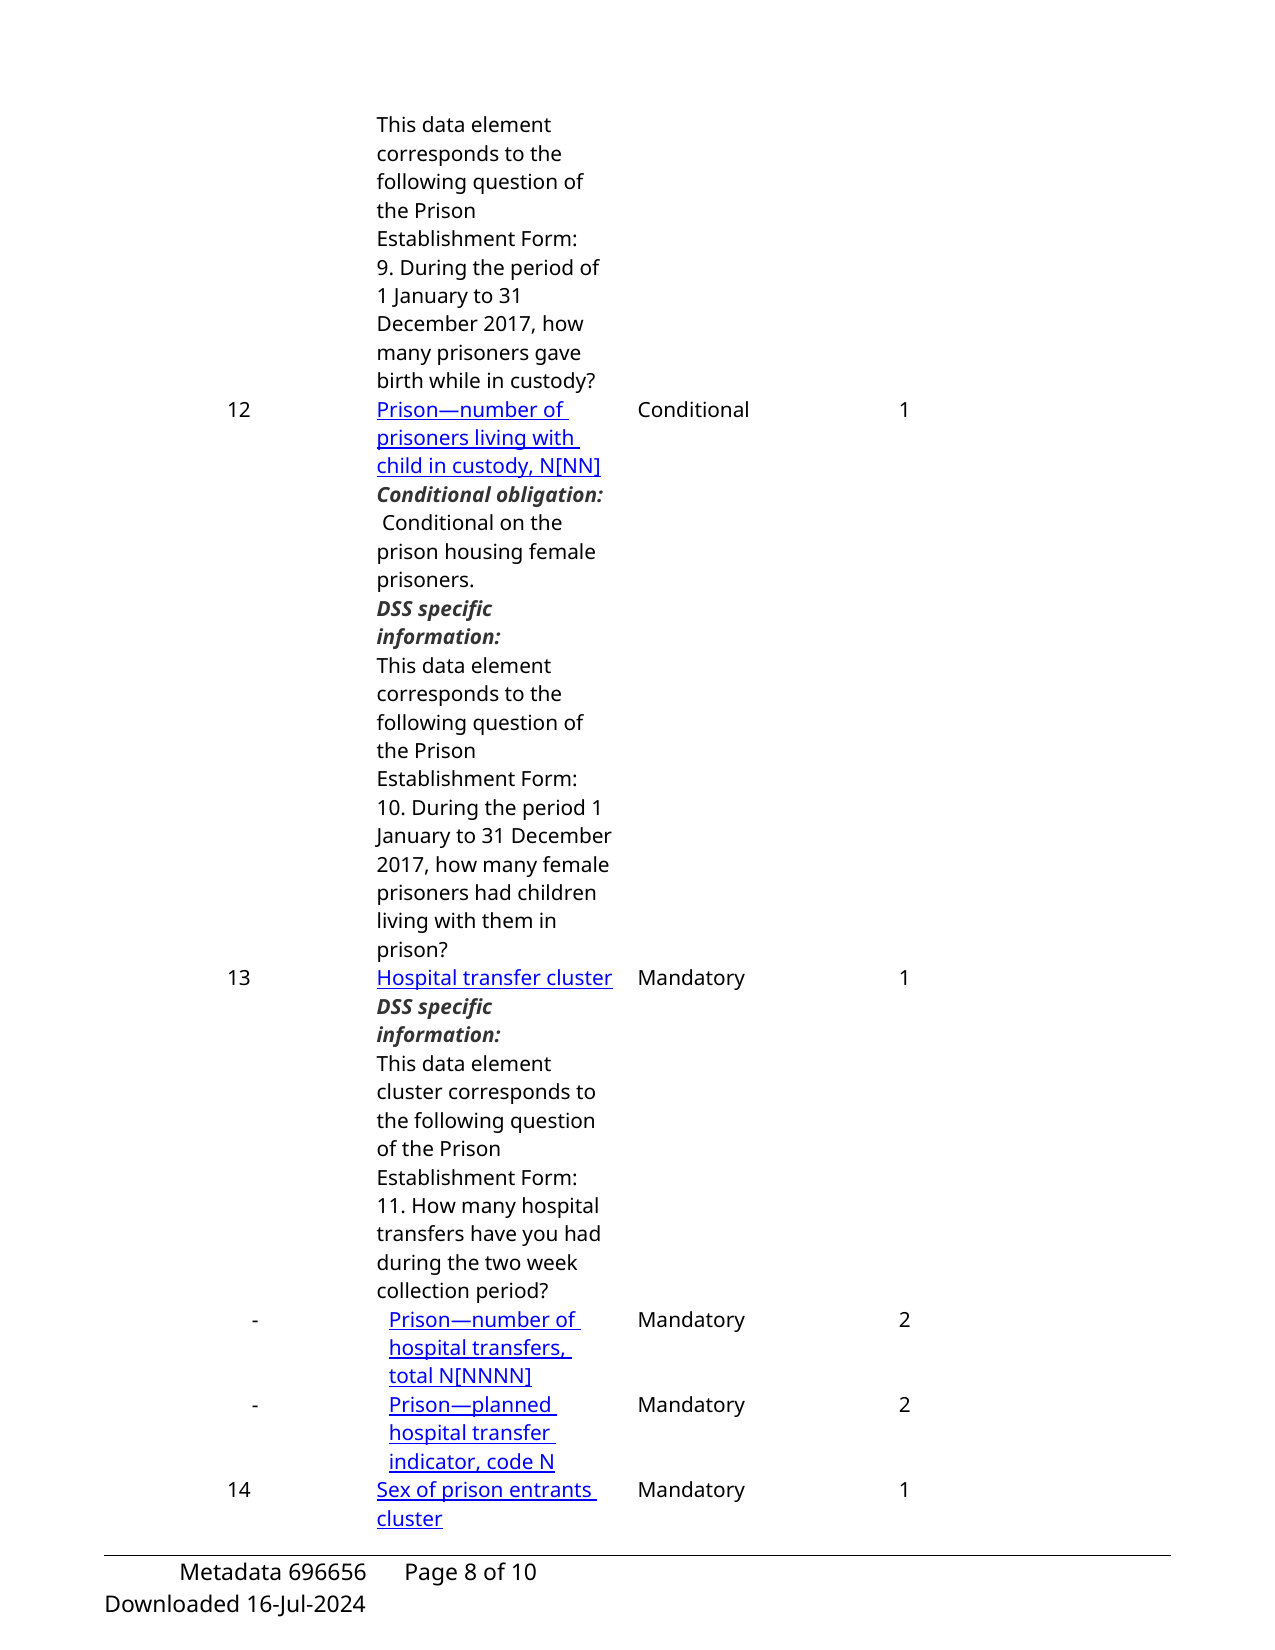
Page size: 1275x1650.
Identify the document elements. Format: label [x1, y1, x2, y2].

table_cell [93, 110, 1159, 1532]
